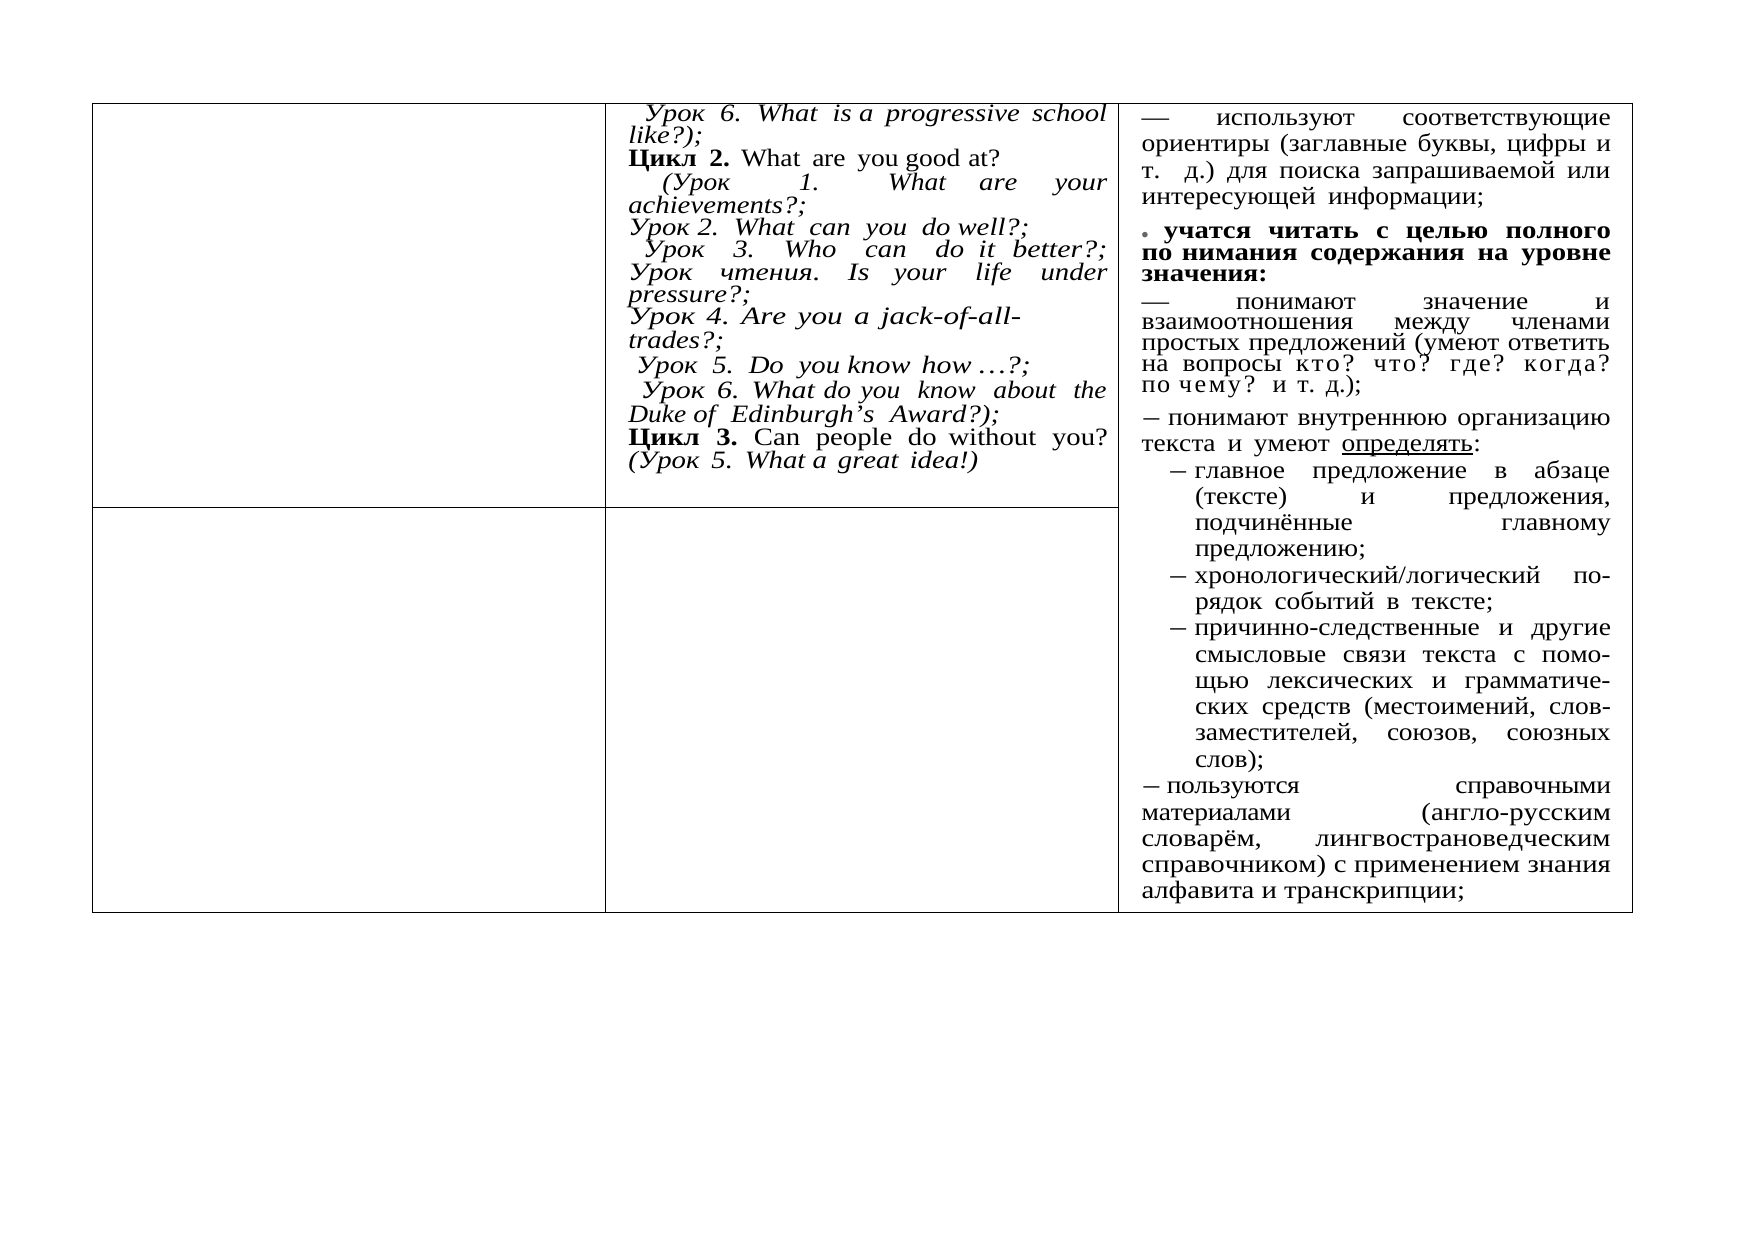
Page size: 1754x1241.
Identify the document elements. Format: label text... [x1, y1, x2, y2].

table_cell Цикл 1. Are you happy at school? (Урок 2. Are you glad to be back to school?; Урок чтения. Is your school life interesting?; Урок 3. What’s your favourite subject?; Урок 4. I love school. Do you?; Урок 5. What does it mean?; Урок 6. What is a progressive school like?); Цикл 2. What are you good at? (Урок 1. What are your achievements?; Урок 2. What can you do well?; Урок 3. Who can do it better?; Урок чтения. Is your life under pressure?; Урок 4. Are you a jack-of-all- trades?; Урок 5. Do you know how …?; Урок 6. What do you know about the Duke of Edinburgh’s Award?); Цикл 3. Can people do without you? (Урок 5. What a great idea!) [606, 104, 1118, 507]
table_cell [93, 104, 605, 507]
table_cell [606, 508, 1118, 912]
table_cell [93, 508, 605, 912]
